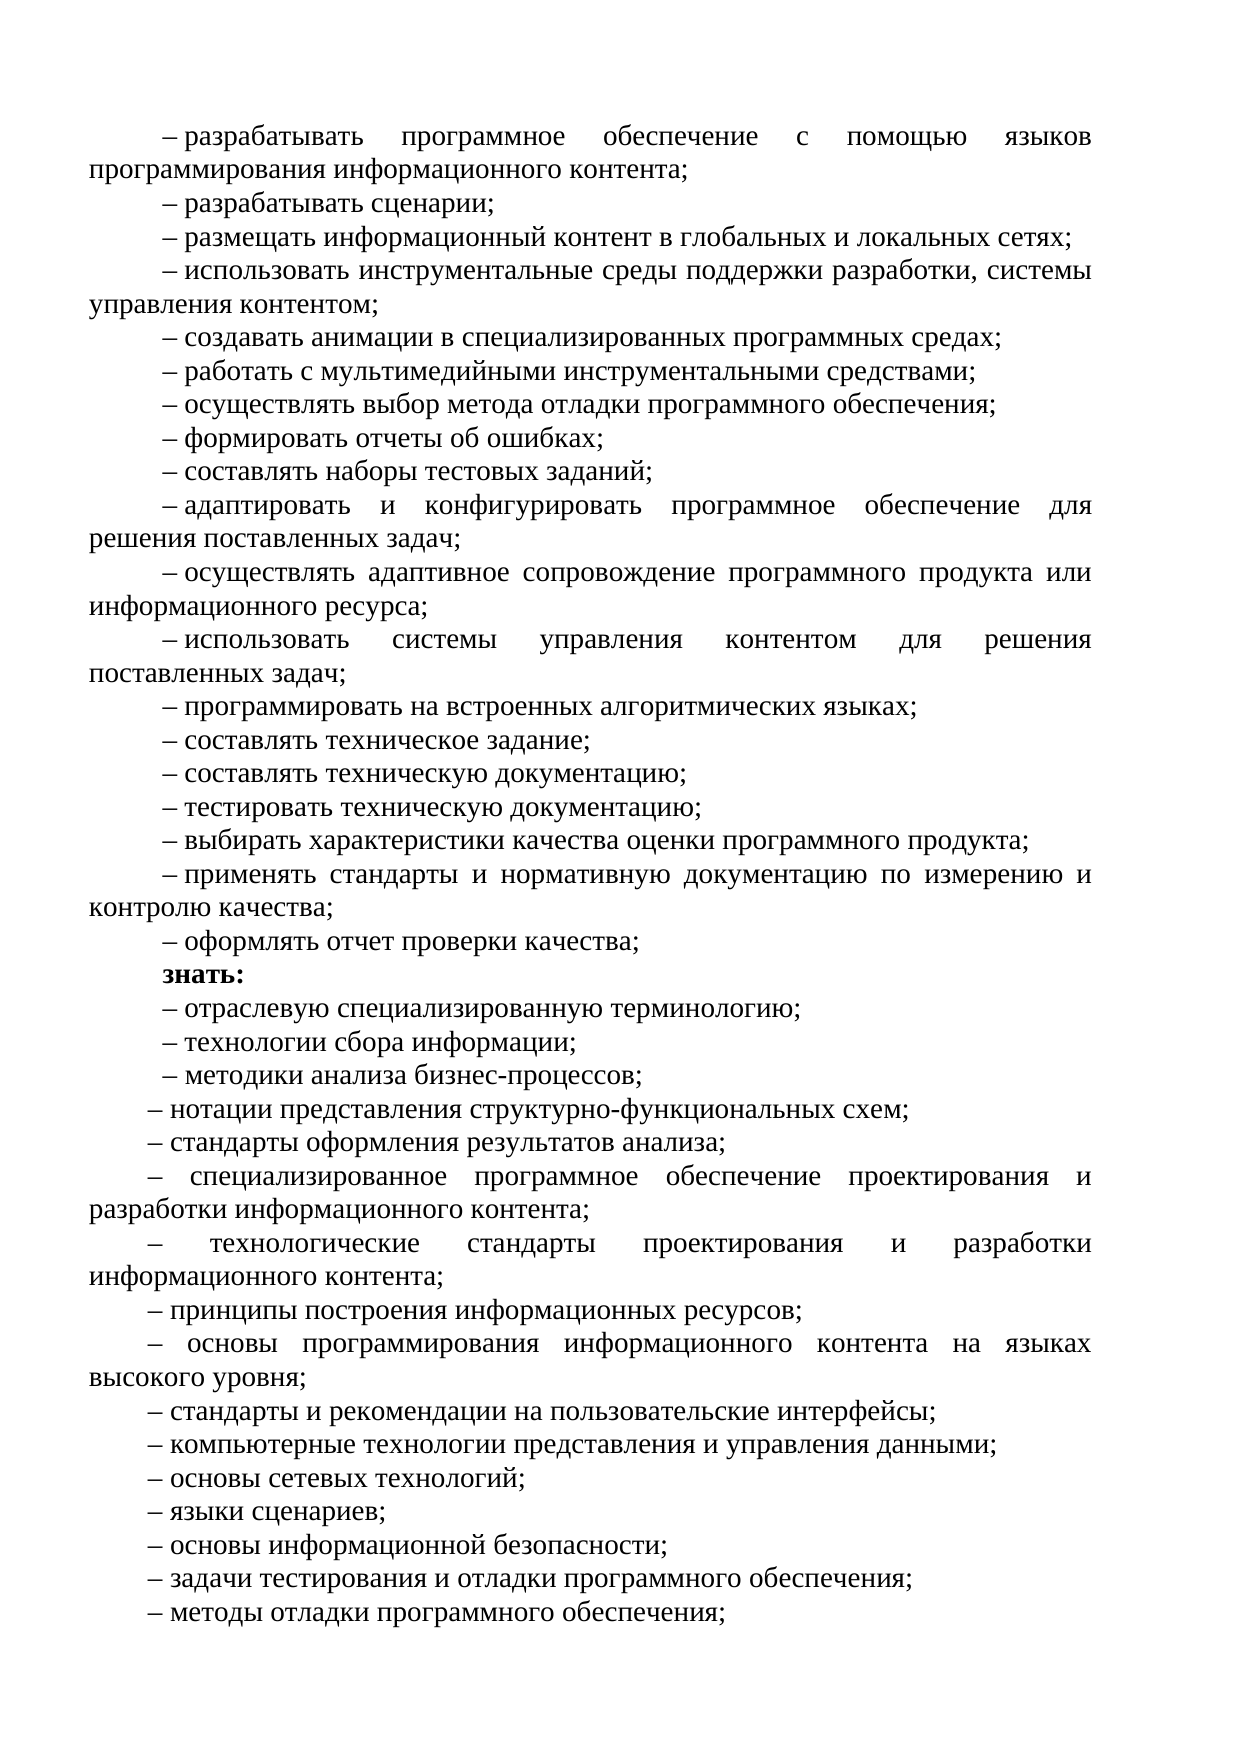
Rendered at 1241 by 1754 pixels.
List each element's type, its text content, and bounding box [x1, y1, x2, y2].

list методики анализа бизнес-процессов; [89, 1057, 1092, 1091]
list составлять техническую документацию; [89, 755, 1092, 789]
list технологические стандарты проектирования и разработки информационного контента; [89, 1225, 1092, 1292]
list работать с мультимедийными инструментальными средствами; [89, 353, 1092, 386]
list разрабатывать программное обеспечение с помощью языков программирования информационного контента; [89, 118, 1092, 185]
list выбирать характеристики качества оценки программного продукта; [89, 822, 1092, 856]
list стандарты оформления результатов анализа; [89, 1124, 1092, 1158]
list нотации представления структурно-функциональных схем; [89, 1091, 1092, 1124]
list разрабатывать сценарии; [89, 185, 1092, 219]
list технологии сбора информации; [89, 1024, 1092, 1057]
list принципы построения информационных ресурсов; [89, 1292, 1092, 1326]
list использовать системы управления контентом для решения поставленных задач; [89, 621, 1092, 688]
list задачи тестирования и отладки программного обеспечения; [89, 1560, 1092, 1594]
list осуществлять выбор метода отладки программного обеспечения; [89, 386, 1092, 420]
list компьютерные технологии представления и управления данными; [89, 1426, 1092, 1460]
list стандарты и рекомендации на пользовательские интерфейсы; [89, 1393, 1092, 1426]
list программировать на встроенных алгоритмических языках; [89, 688, 1092, 722]
list адаптировать и конфигурировать программное обеспечение для решения поставленных задач; [89, 487, 1092, 554]
text знать: [89, 957, 1092, 990]
list основы программирования информационного контента на языках высокого уровня; [89, 1326, 1092, 1393]
list использовать инструментальные среды поддержки разработки, системы управления контентом; [89, 252, 1092, 319]
list осуществлять адаптивное сопровождение программного продукта или информационного ресурса; [89, 554, 1092, 621]
list основы сетевых технологий; [89, 1460, 1092, 1493]
list оформлять отчет проверки качества; [89, 923, 1092, 957]
list составлять наборы тестовых заданий; [89, 453, 1092, 487]
list применять стандарты и нормативную документацию по измерению и контролю качества; [89, 856, 1092, 923]
list составлять техническое задание; [89, 722, 1092, 755]
list тестировать техническую документацию; [89, 789, 1092, 822]
list основы информационной безопасности; [89, 1527, 1092, 1560]
list языки сценариев; [89, 1493, 1092, 1527]
list создавать анимации в специализированных программных средах; [89, 319, 1092, 353]
list специализированное программное обеспечение проектирования и разработки информационного контента; [89, 1158, 1092, 1225]
list размещать информационный контент в глобальных и локальных сетях; [89, 219, 1092, 252]
list формировать отчеты об ошибках; [89, 420, 1092, 453]
list методы отладки программного обеспечения; [89, 1594, 1092, 1627]
list отраслевую специализированную терминологию; [89, 990, 1092, 1024]
